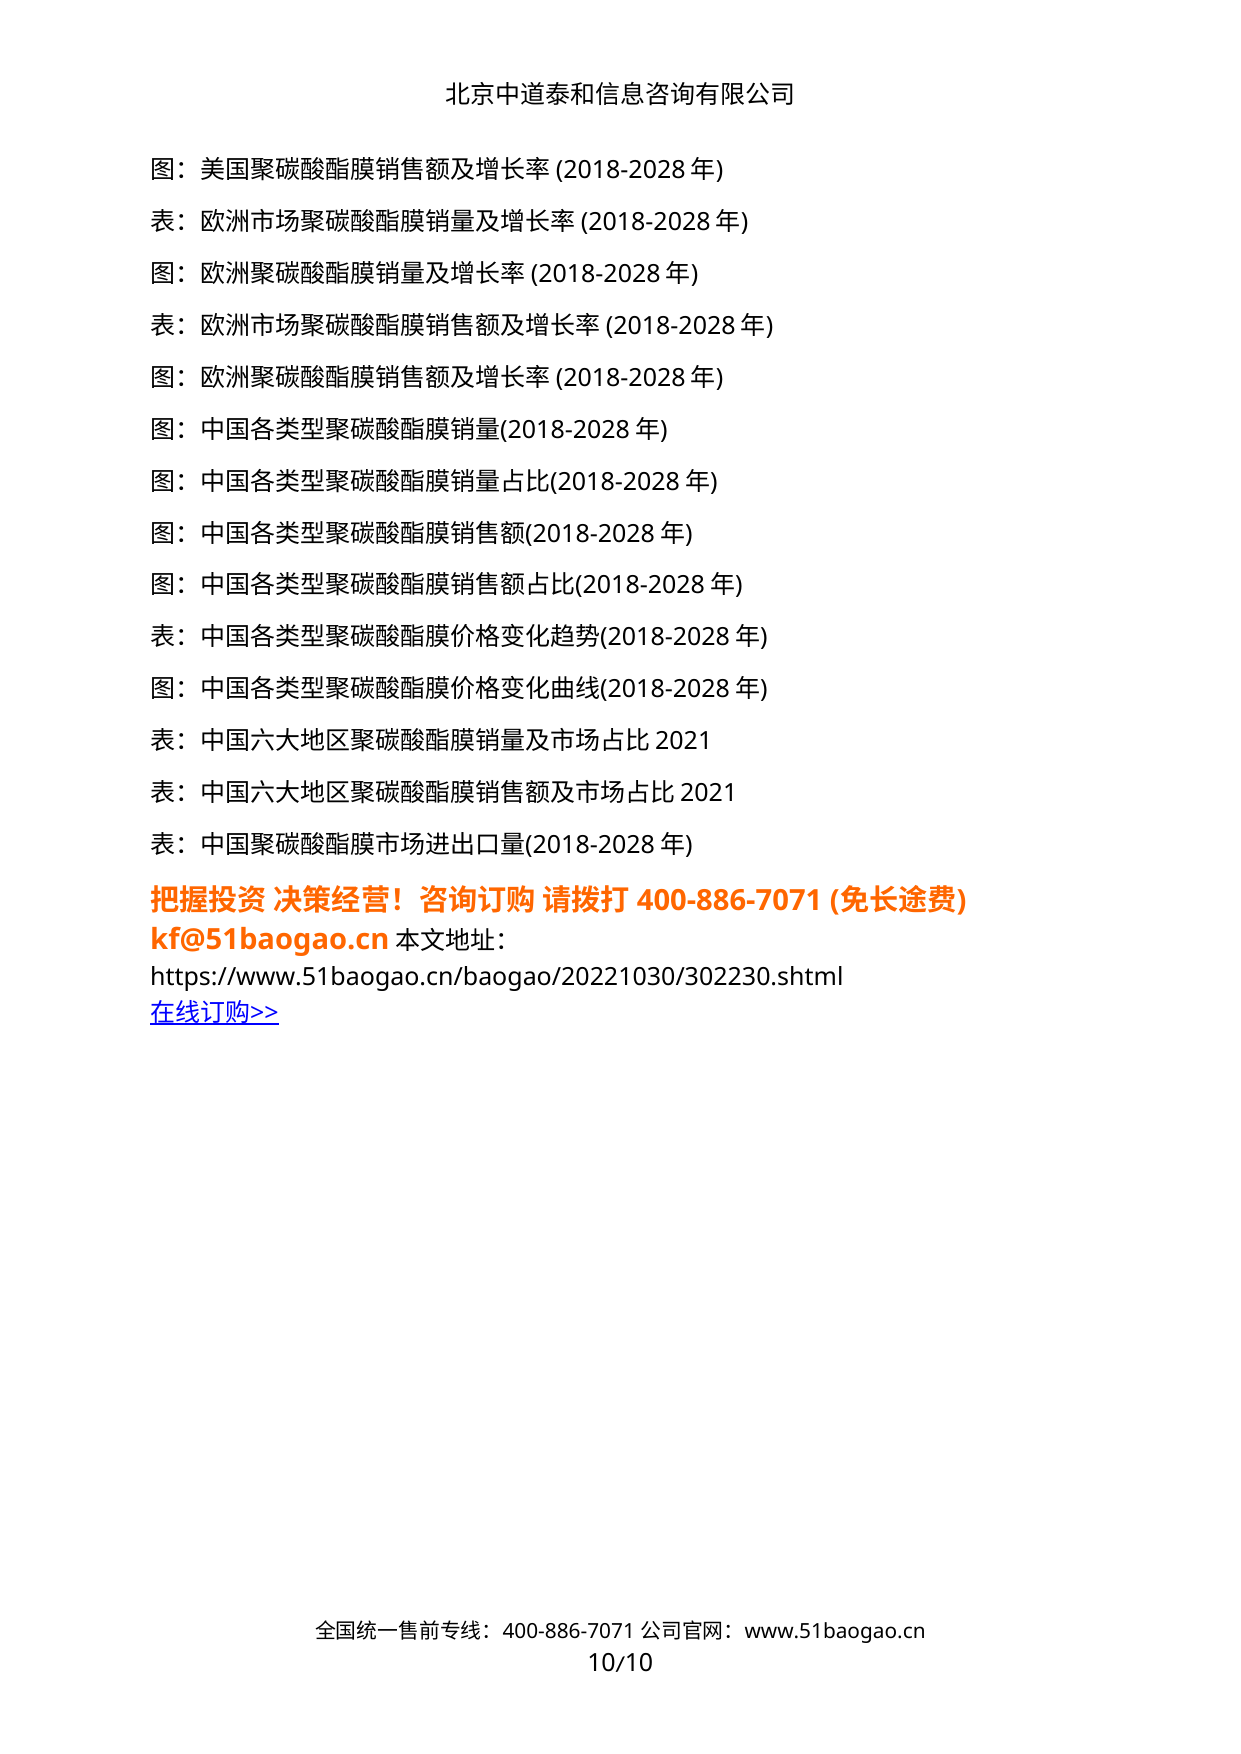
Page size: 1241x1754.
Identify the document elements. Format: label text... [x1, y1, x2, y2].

text 图：中国各类型聚碳酸酯膜销售额(2018-2028年) [150, 513, 1090, 549]
text 表：中国聚碳酸酯膜市场进出口量(2018-2028年) [150, 824, 1090, 861]
text 图：中国各类型聚碳酸酯膜销量占比(2018-2028年) [150, 461, 1090, 497]
text 表：欧洲市场聚碳酸酯膜销量及增长率 (2018-2028年) [150, 202, 1090, 238]
text 图：美国聚碳酸酯膜销售额及增长率 (2018-2028年) [150, 150, 1090, 186]
text 表：中国六大地区聚碳酸酯膜销量及市场占比2021 [150, 721, 1090, 757]
text 把握投资 决策经营！咨询订购 请拨打 400-886-7071 (免长途费) kf@51baogao.cn本文地址：https://www.51baogao.cn/baogao/20221030/302230.shtml [150, 876, 1090, 992]
text 表：欧洲市场聚碳酸酯膜销售额及增长率 (2018-2028年) [150, 306, 1090, 342]
text 图：中国各类型聚碳酸酯膜销量(2018-2028年) [150, 409, 1090, 446]
text 表：中国六大地区聚碳酸酯膜销售额及市场占比2021 [150, 772, 1090, 809]
text 表：中国各类型聚碳酸酯膜价格变化趋势(2018-2028年) [150, 617, 1090, 653]
text 图：欧洲聚碳酸酯膜销量及增长率 (2018-2028年) [150, 254, 1090, 290]
text 图：欧洲聚碳酸酯膜销售额及增长率 (2018-2028年) [150, 357, 1090, 394]
text 图：中国各类型聚碳酸酯膜销售额占比(2018-2028年) [150, 565, 1090, 601]
text 图：中国各类型聚碳酸酯膜价格变化曲线(2018-2028年) [150, 669, 1090, 705]
text 在线订购>> [150, 992, 1090, 1029]
